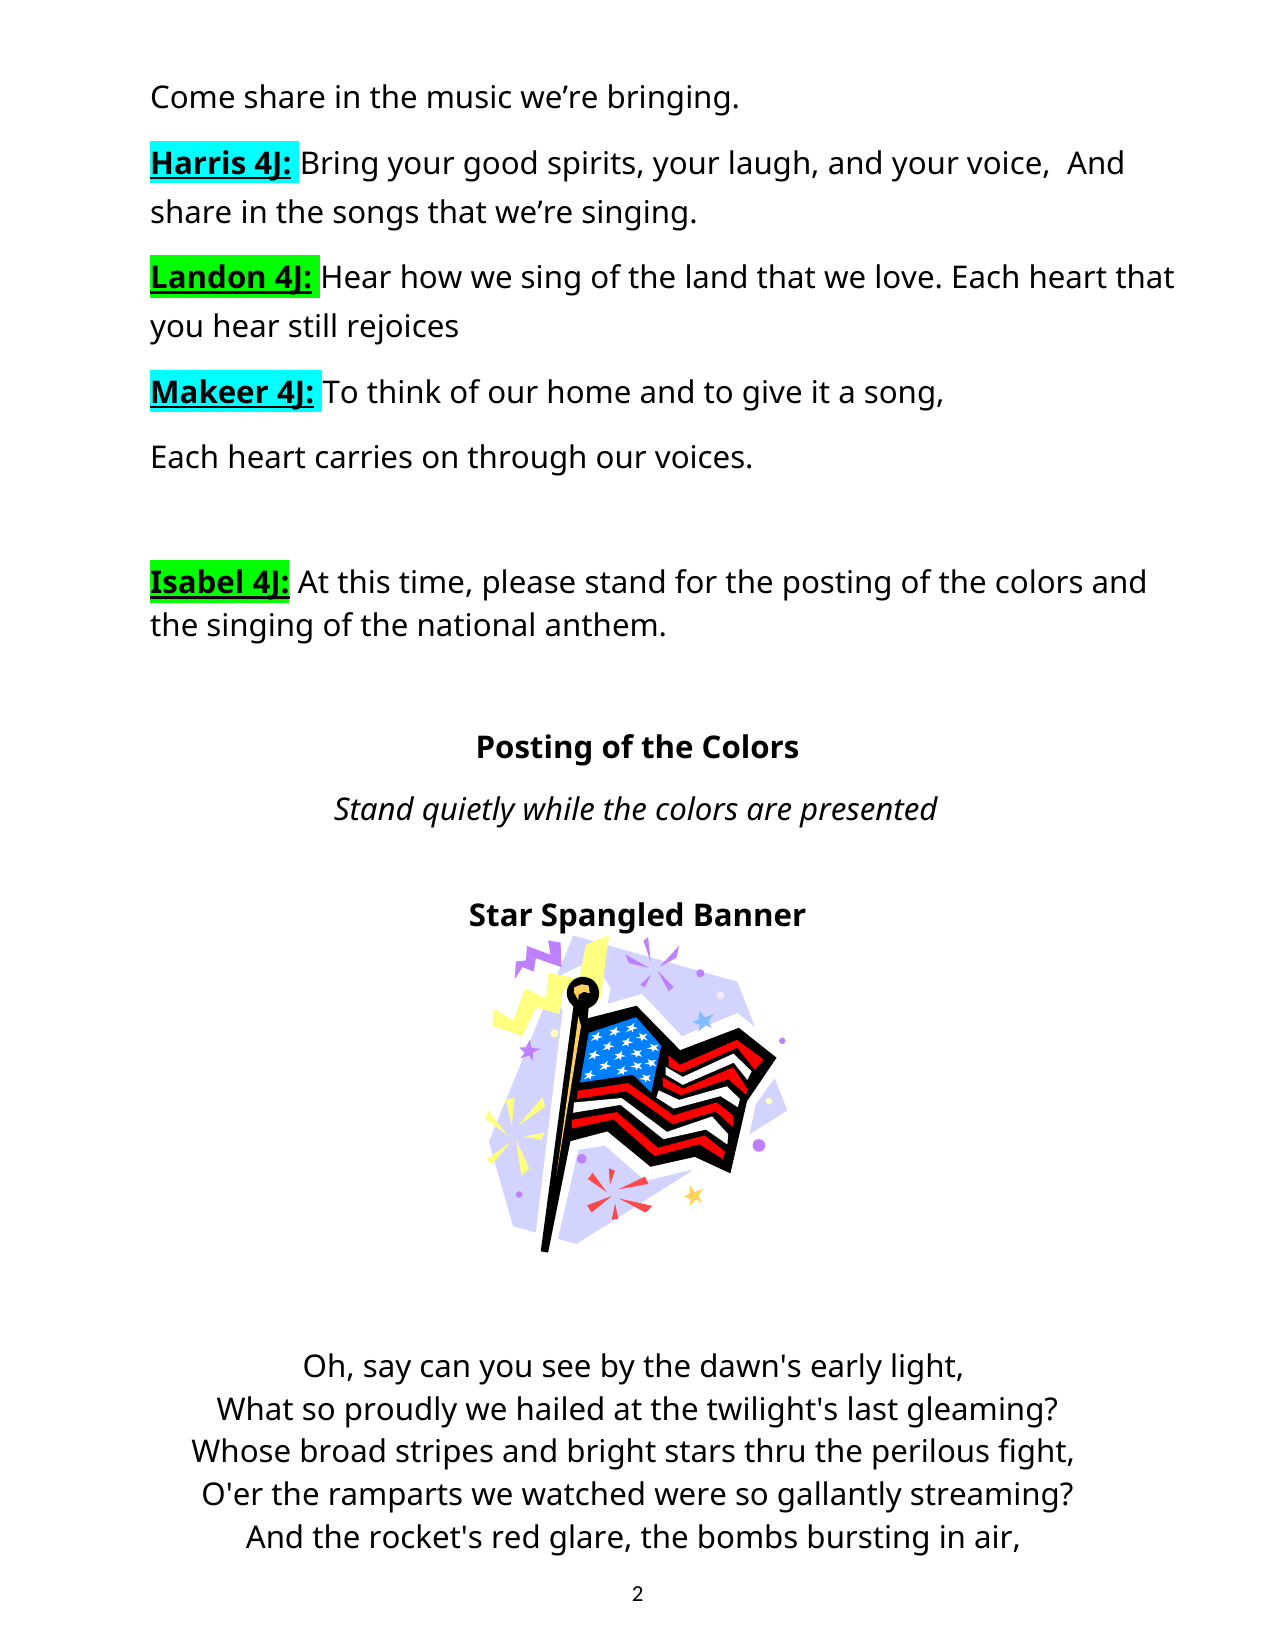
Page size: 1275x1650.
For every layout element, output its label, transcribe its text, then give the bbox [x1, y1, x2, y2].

list Isabel 4J: At this time, please stand for the posting of the colors and the singing of the national anthem. [150, 560, 1200, 646]
text Star Spangled Banner [75, 893, 1200, 935]
text Posting of the Colors [75, 725, 1200, 767]
text Stand quietly while the colors are presented [75, 787, 1200, 830]
text Makeer 4J: To think of our home and to give it a song, [322, 370, 1200, 412]
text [75, 1344, 1200, 1557]
text Come share in the music we’re bringing. [150, 75, 1200, 118]
text Landon 4J: Hear how we sing of the land that we love. Each heart that you hear still rejoices [150, 255, 1200, 347]
text Harris 4J: Bring your good spirits, your laugh, and your voice, And share in the songs that we’re singing. [150, 141, 1200, 232]
text Each heart carries on through our voices. [150, 435, 1200, 478]
